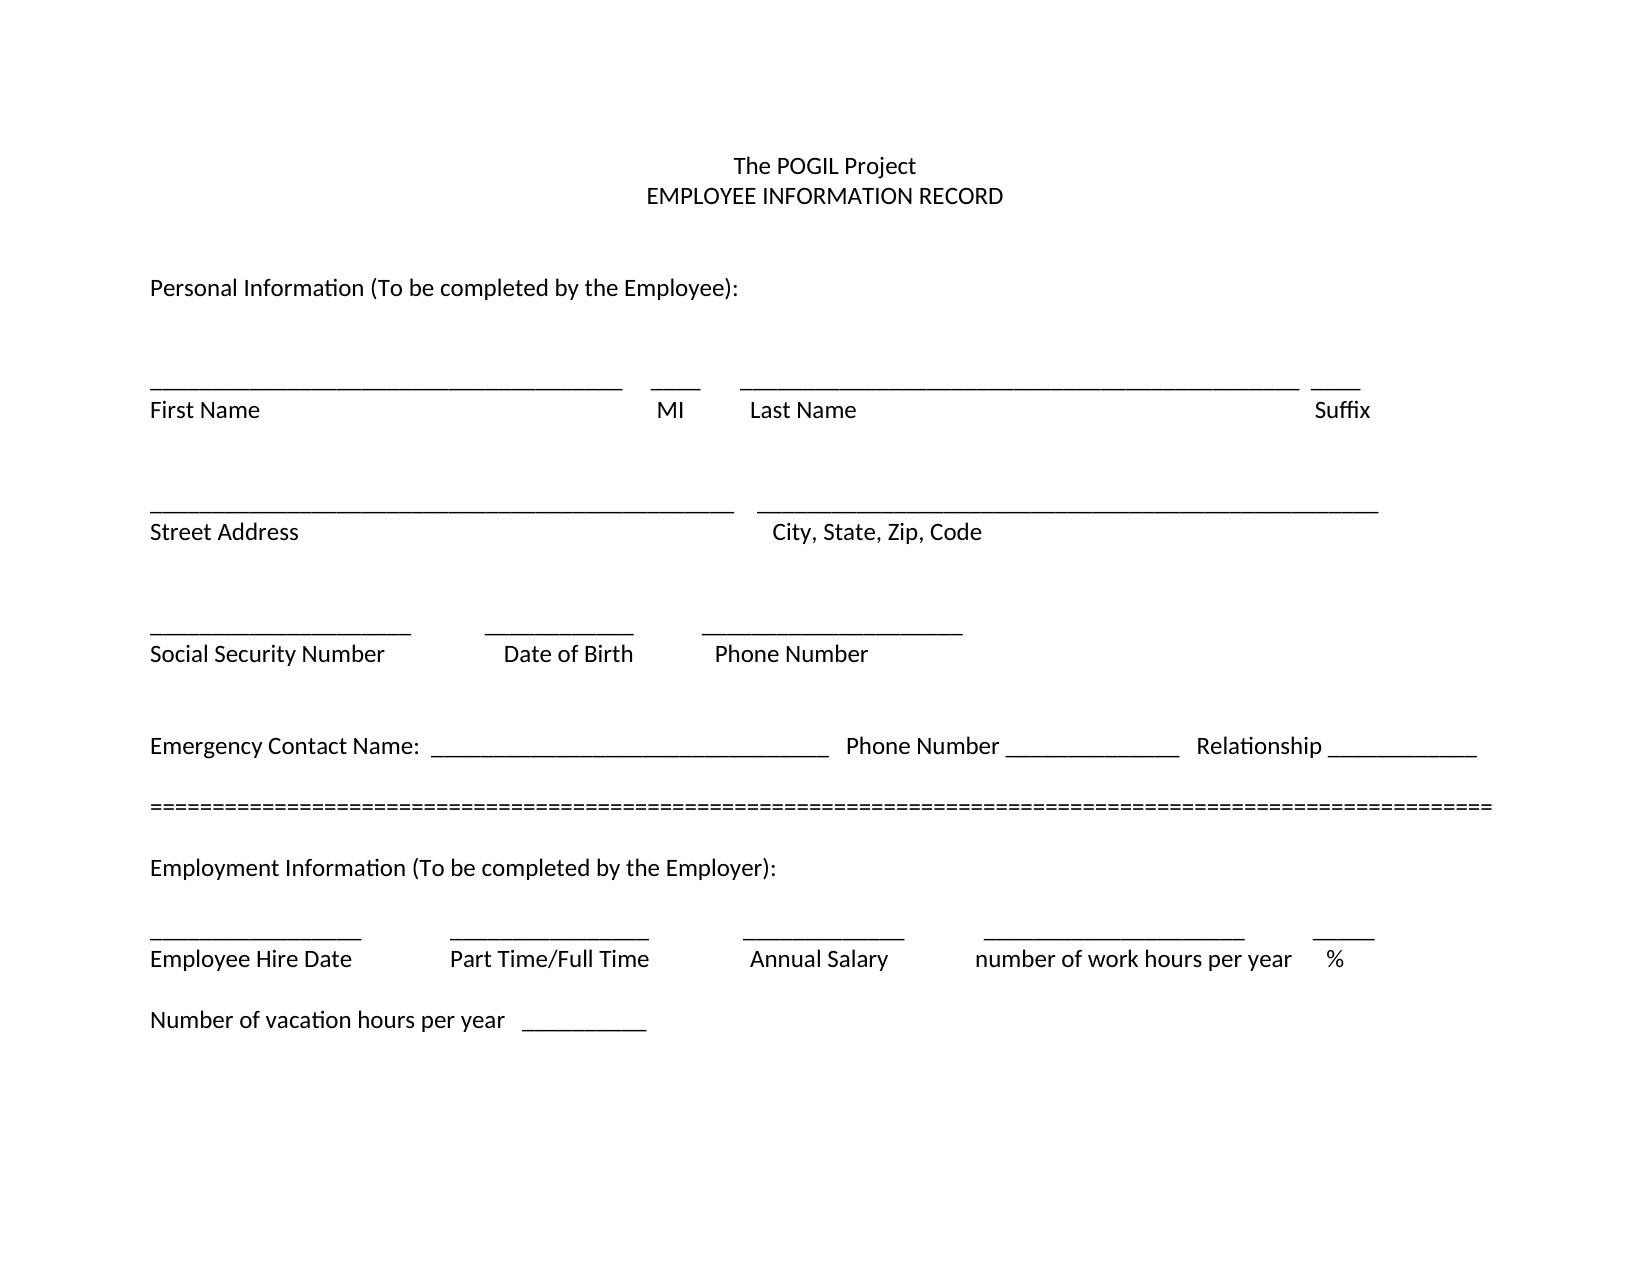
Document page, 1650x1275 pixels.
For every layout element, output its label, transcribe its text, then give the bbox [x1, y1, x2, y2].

text Employee Hire Date Part Time/Full Time Annual Salary number of work hours per year % [150, 943, 1500, 974]
text Personal Information (To be completed by the Employee): [150, 272, 1500, 303]
text Number of vacation hours per year __________ [150, 1004, 1500, 1035]
text The POGIL Project [150, 150, 1500, 181]
text _____________________ ____________ _____________________ [150, 608, 1500, 638]
text Street Address City, State, Zip, Code [150, 516, 1500, 547]
text EMPLOYEE INFORMATION RECORD [150, 181, 1500, 211]
text ______________________________________ ____ _____________________________________________ ____ [150, 364, 1500, 394]
text First Name MI Last Name Suffix [150, 394, 1500, 425]
text Emergency Contact Name: ________________________________ Phone Number ______________ Relationship ____________ [150, 730, 1500, 760]
text Employment Information (To be completed by the Employer): [150, 852, 1500, 882]
text Social Security Number Date of Birth Phone Number [150, 638, 1500, 669]
text _________________ ________________ _____________ _____________________ _____ [150, 913, 1500, 943]
text ============================================================================================================ [150, 791, 1500, 821]
text _______________________________________________ __________________________________________________ [150, 486, 1500, 516]
